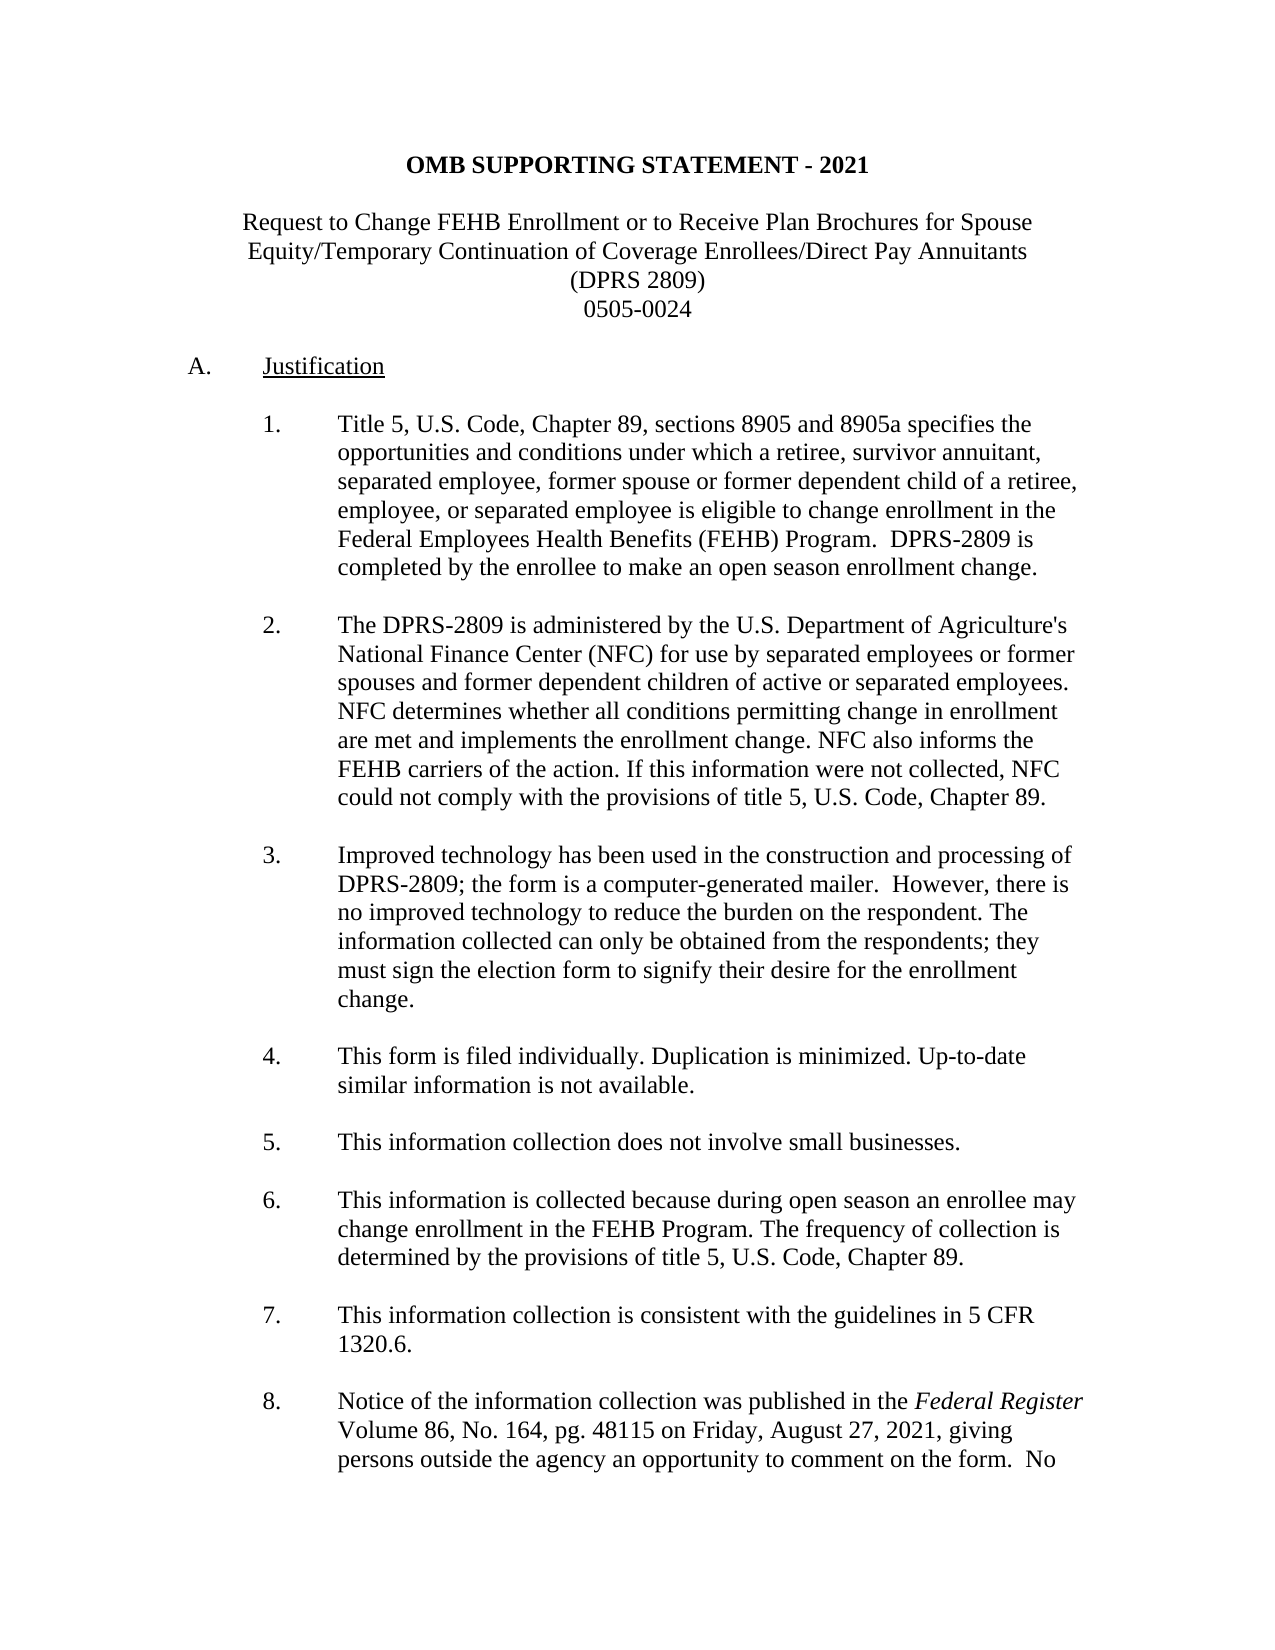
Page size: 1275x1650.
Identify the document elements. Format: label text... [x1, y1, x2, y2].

text 0505-0024 [187, 294, 1087, 322]
list This information collection does not involve small businesses. [262, 1127, 1087, 1156]
text (DPRS 2809) [187, 265, 1087, 294]
title OMB SUPPORTING STATEMENT - 2021 [187, 150, 1087, 179]
list Title 5, U.S. Code, Chapter 89, sections 8905 and 8905a specifies the opportunities and conditions under which a retiree, survivor annuitant, separated employee, former spouse or former dependent child of a retiree, employee, or separated employee is eligible to change enrollment in the Federal Employees Health Benefits (FEHB) Program. DPRS-2809 is completed by the enrollee to make an open season enrollment change. [262, 409, 1087, 581]
list This information collection is consistent with the guidelines in 5 CFR 1320.6. [262, 1300, 1087, 1357]
list This information is collected because during open season an enrollee may change enrollment in the FEHB Program. The frequency of collection is determined by the provisions of title 5, U.S. Code, Chapter 89. [262, 1185, 1087, 1271]
list This form is filed individually. Duplication is minimized. Up-to-date similar information is not available. [262, 1041, 1087, 1099]
list Improved technology has been used in the construction and processing of DPRS-2809; the form is a computer-generated mailer. However, there is no improved technology to reduce the burden on the respondent. The information collected can only be obtained from the respondents; they must sign the election form to signify their desire for the enrollment change. [262, 840, 1087, 1012]
list Justification [187, 351, 1087, 380]
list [262, 1386, 1087, 1472]
text Request to Change FEHB Enrollment or to Receive Plan Brochures for Spouse Equity/Temporary Continuation of Coverage Enrollees/Direct Pay Annuitants [187, 207, 1087, 265]
list The DPRS-2809 is administered by the U.S. Department of Agriculture's National Finance Center (NFC) for use by separated employees or former spouses and former dependent children of active or separated employees. NFC determines whether all conditions permitting change in enrollment are met and implements the enrollment change. NFC also informs the FEHB carriers of the action. If this information were not collected, NFC could not comply with the provisions of title 5, U.S. Code, Chapter 89. [262, 610, 1087, 811]
